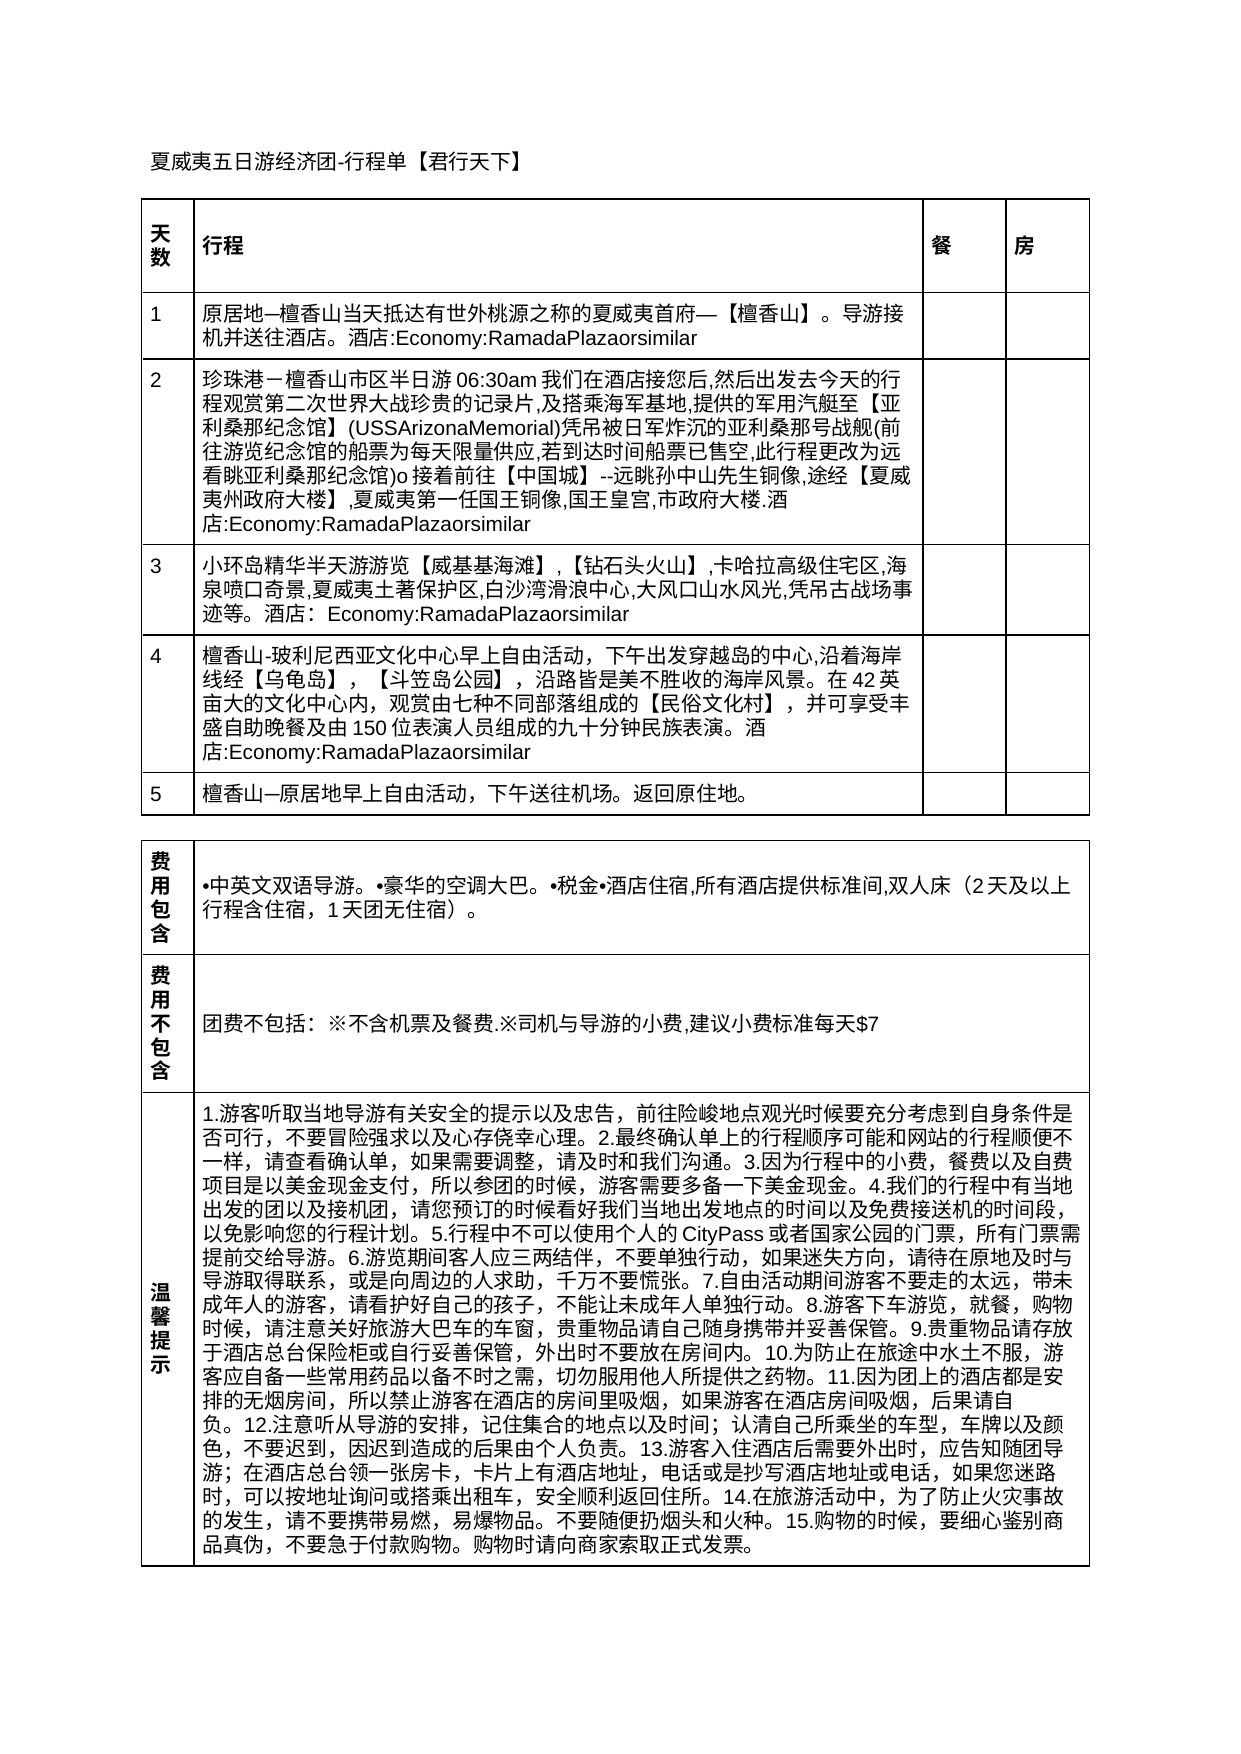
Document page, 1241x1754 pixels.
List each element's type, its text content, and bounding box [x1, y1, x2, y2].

table_cell 檀香山-玻利尼西亚文化中心早上自由活动，下午出发穿越岛的中心,沿着海岸线经【乌龟岛】，【斗笠岛公园】，沿路皆是美不胜收的海岸风景。在42英亩大的文化中心内，观赏由七种不同部落组成的【民俗文化村】，并可享受丰盛自助晚餐及由150位表演人员组成的九十分钟民族表演。酒店:Economy:RamadaPlazaorsimilar [195, 636, 922, 772]
table_cell 原居地─檀香山当天抵达有世外桃源之称的夏威夷首府—【檀香山】。导游接机并送往酒店。酒店:Economy:RamadaPlazaorsimilar [195, 293, 922, 358]
text 夏威夷五日游经济团-行程单【君行天下】 [150, 150, 1090, 174]
table_header 天数 [142, 200, 193, 292]
table_header 餐 [924, 200, 1005, 292]
table_cell 珍珠港－檀香山市区半日游06:30am我们在酒店接您后,然后出发去今天的行程观赏第二次世界大战珍贵的记录片,及搭乘海军基地,提供的军用汽艇至【亚利桑那纪念馆】(USSArizonaMemorial)凭吊被日军炸沉的亚利桑那号战舰(前往游览纪念馆的船票为每天限量供应,若到达时间船票已售空,此行程更改为远看眺亚利桑那纪念馆)o接着前往【中国城】--远眺孙中山先生铜像,途经【夏威夷州政府大楼】,夏威夷第一任国王铜像,国王皇宫,市政府大楼.酒店:Economy:RamadaPlazaorsimilar [195, 360, 922, 544]
table_header •中英文双语导游。•豪华的空调大巴。•税金•酒店住宿,所有酒店提供标准间,双人床（2天及以上行程含住宿，1天团无住宿）。 [195, 841, 1089, 954]
table_cell 团费不包括：※不含机票及餐费.※司机与导游的小费,建议小费标准每天$7 [195, 955, 1089, 1092]
table_cell [1007, 636, 1089, 772]
table_cell [1007, 293, 1089, 358]
table_cell [924, 360, 1005, 544]
table_cell 1.游客听取当地导游有关安全的提示以及忠告，前往险峻地点观光时候要充分考虑到自身条件是否可行，不要冒险强求以及心存侥幸心理。2.最终确认单上的行程顺序可能和网站的行程顺便不一样，请查看确认单，如果需要调整，请及时和我们沟通。3.因为行程中的小费，餐费以及自费项目是以美金现金支付，所以参团的时候，游客需要多备一下美金现金。4.我们的行程中有当地出发的团以及接机团，请您预订的时候看好我们当地出发地点的时间以及免费接送机的时间段，以免影响您的行程计划。5.行程中不可以使用个人的CityPass或者国家公园的门票，所有门票需提前交给导游。6.游览期间客人应三两结伴，不要单独行动，如果迷失方向，请待在原地及时与导游取得联系，或是向周边的人求助，千万不要慌张。7.自由活动期间游客不要走的太远，带未成年人的游客，请看护好自己的孩子，不能让未成年人单独行动。8.游客下车游览，就餐，购物时候，请注意关好旅游大巴车的车窗，贵重物品请自己随身携带并妥善保管。9.贵重物品请存放于酒店总台保险柜或自行妥善保管，外出时不要放在房间内。10.为防止在旅途中水土不服，游客应自备一些常用药品以备不时之需，切勿服用他人所提供之药物。11.因为团上的酒店都是安排的无烟房间，所以禁止游客在酒店的房间里吸烟，如果游客在酒店房间吸烟，后果请自负。12.注意听从导游的安排，记住集合的地点以及时间；认清自己所乘坐的车型，车牌以及颜色，不要迟到，因迟到造成的后果由个人负责。13.游客入住酒店后需要外出时，应告知随团导游；在酒店总台领一张房卡，卡片上有酒店地址，电话或是抄写酒店地址或电话，如果您迷路时，可以按地址询问或搭乘出租车，安全顺利返回住所。14.在旅游活动中，为了防止火灾事故的发生，请不要携带易燃，易爆物品。不要随便扔烟头和火种。15.购物的时候，要细心鉴别商品真伪，不要急于付款购物。购物时请向商家索取正式发票。 [195, 1093, 1089, 1565]
table_cell 4 [142, 635, 193, 772]
table_cell 费用不包含 [142, 955, 193, 1092]
table_cell 温馨提示 [142, 1093, 193, 1565]
table_header 费用包含 [142, 841, 193, 954]
table_cell 小环岛精华半天游游览【威基基海滩】,【钻石头火山】,卡哈拉高级住宅区,海泉喷口奇景,夏威夷土著保护区,白沙湾滑浪中心,大风口山水风光,凭吊古战场事迹等。酒店：Economy:RamadaPlazaorsimilar [195, 545, 922, 634]
table_cell [1007, 773, 1089, 814]
table_cell [924, 773, 1005, 814]
table_cell [924, 636, 1005, 772]
table_cell 檀香山─原居地早上自由活动，下午送往机场。返回原住地。 [195, 773, 922, 814]
table_cell 1 [142, 293, 193, 358]
table_cell [1007, 360, 1089, 544]
table_header 行程 [195, 200, 922, 292]
table_cell [924, 293, 1005, 358]
table_cell [1007, 545, 1089, 634]
table_cell 2 [142, 359, 193, 544]
table_cell [924, 545, 1005, 634]
table_cell 3 [142, 545, 193, 634]
table_header 房 [1007, 200, 1089, 292]
table_cell 5 [142, 773, 193, 814]
